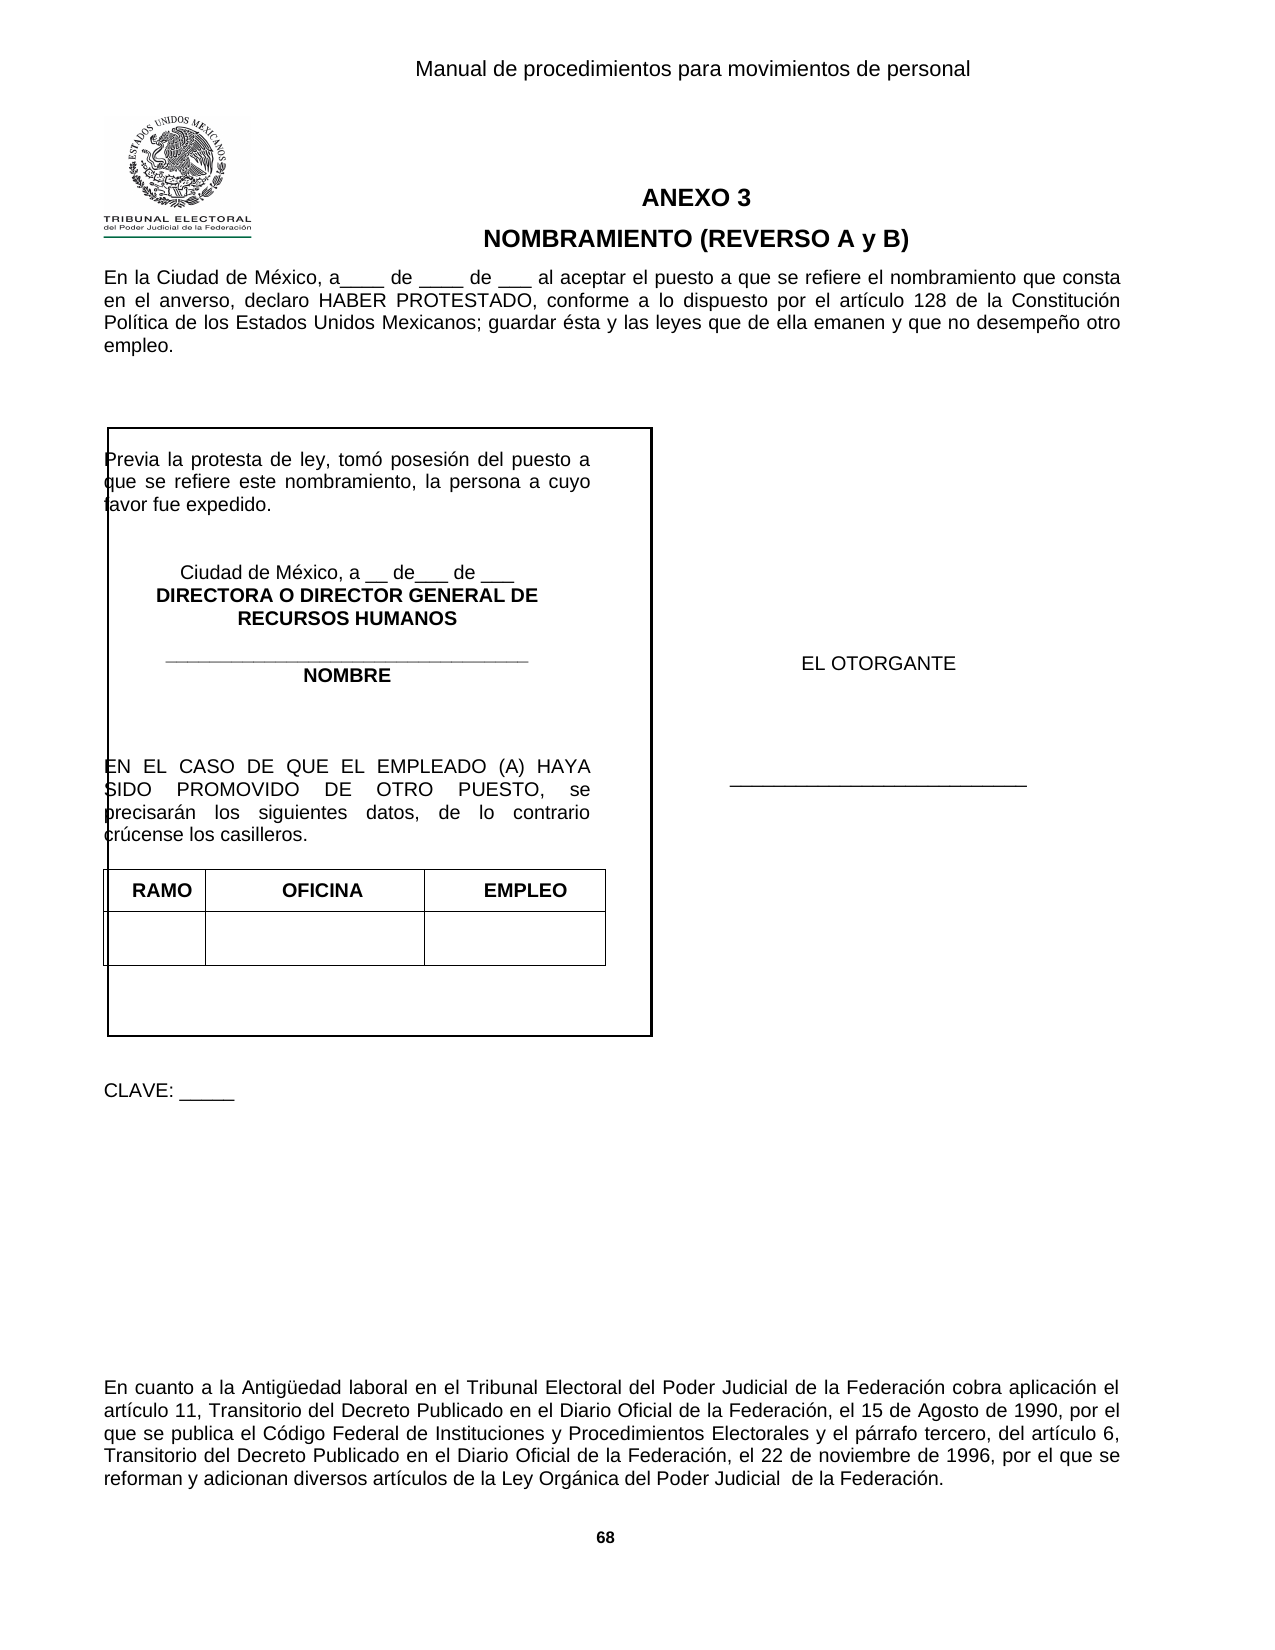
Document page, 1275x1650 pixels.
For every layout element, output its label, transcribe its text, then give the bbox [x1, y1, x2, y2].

table_header RAMO [104, 870, 205, 911]
table_cell [425, 912, 605, 964]
table_header EMPLEO [425, 870, 605, 911]
picture [103, 212, 252, 224]
text CLAVE: _____ [103, 1079, 1122, 1102]
text _________________________________ [103, 642, 591, 664]
text ___________________________ [635, 765, 1122, 788]
text En cuanto a laboral en el Tribunal Electoral del Poder Judicial de cobra aplicación el artículo 11, Transitorio del Decreto Publicado en el Diario Oficial de , el 15 de Agosto de 1990, por el que se publica el Código Federal de Instituciones y Procedimientos Electorales y el párrafo tercero, del artículo 6, Transitorio del Decreto Publicado en el Diario Oficial de , el 22 de noviembre de 1996, por el que se reforman y adicionan diversos artículos de del Poder Judicial de la Federación. [103, 1376, 1122, 1490]
text DIRECTORA O DIRECTOR GENERAL DE RECURSOS HUMANOS [103, 584, 591, 629]
text NOMBRE [103, 664, 591, 687]
picture [103, 116, 252, 183]
text En de México, a____ de ____ de ___ al aceptar el puesto a que se refiere el nombramiento que consta en el anverso, declaro HABER PROTESTADO, conforme a lo dispuesto por el artículo 128 de de los Estados Unidos Mexicanos; guardar ésta y las leyes que de ella emanen y que no desempeño otro empleo. [103, 266, 1122, 357]
table_header OFICINA [206, 870, 424, 911]
text Previa la protesta de ley, tomó posesión del puesto a que se refiere este nombramiento, la persona a cuyo favor fue expedido. [103, 447, 591, 516]
text Ciudad de México, a __ de___ de ___ [103, 561, 591, 584]
table_cell [104, 912, 205, 964]
table_cell [206, 912, 424, 964]
text EN EL CASO DE QUE EL EMPLEADO (A) HAYA SIDO PROMOVIDO DE OTRO PUESTO, se precisarán los siguientes datos, de lo contrario crúcense los casilleros. [103, 755, 591, 846]
text EL OTORGANTE [635, 652, 1122, 674]
text ANEXO 3 [103, 183, 1122, 212]
text NOMBRAMIENTO (REVERSO A y B) [103, 224, 1122, 253]
